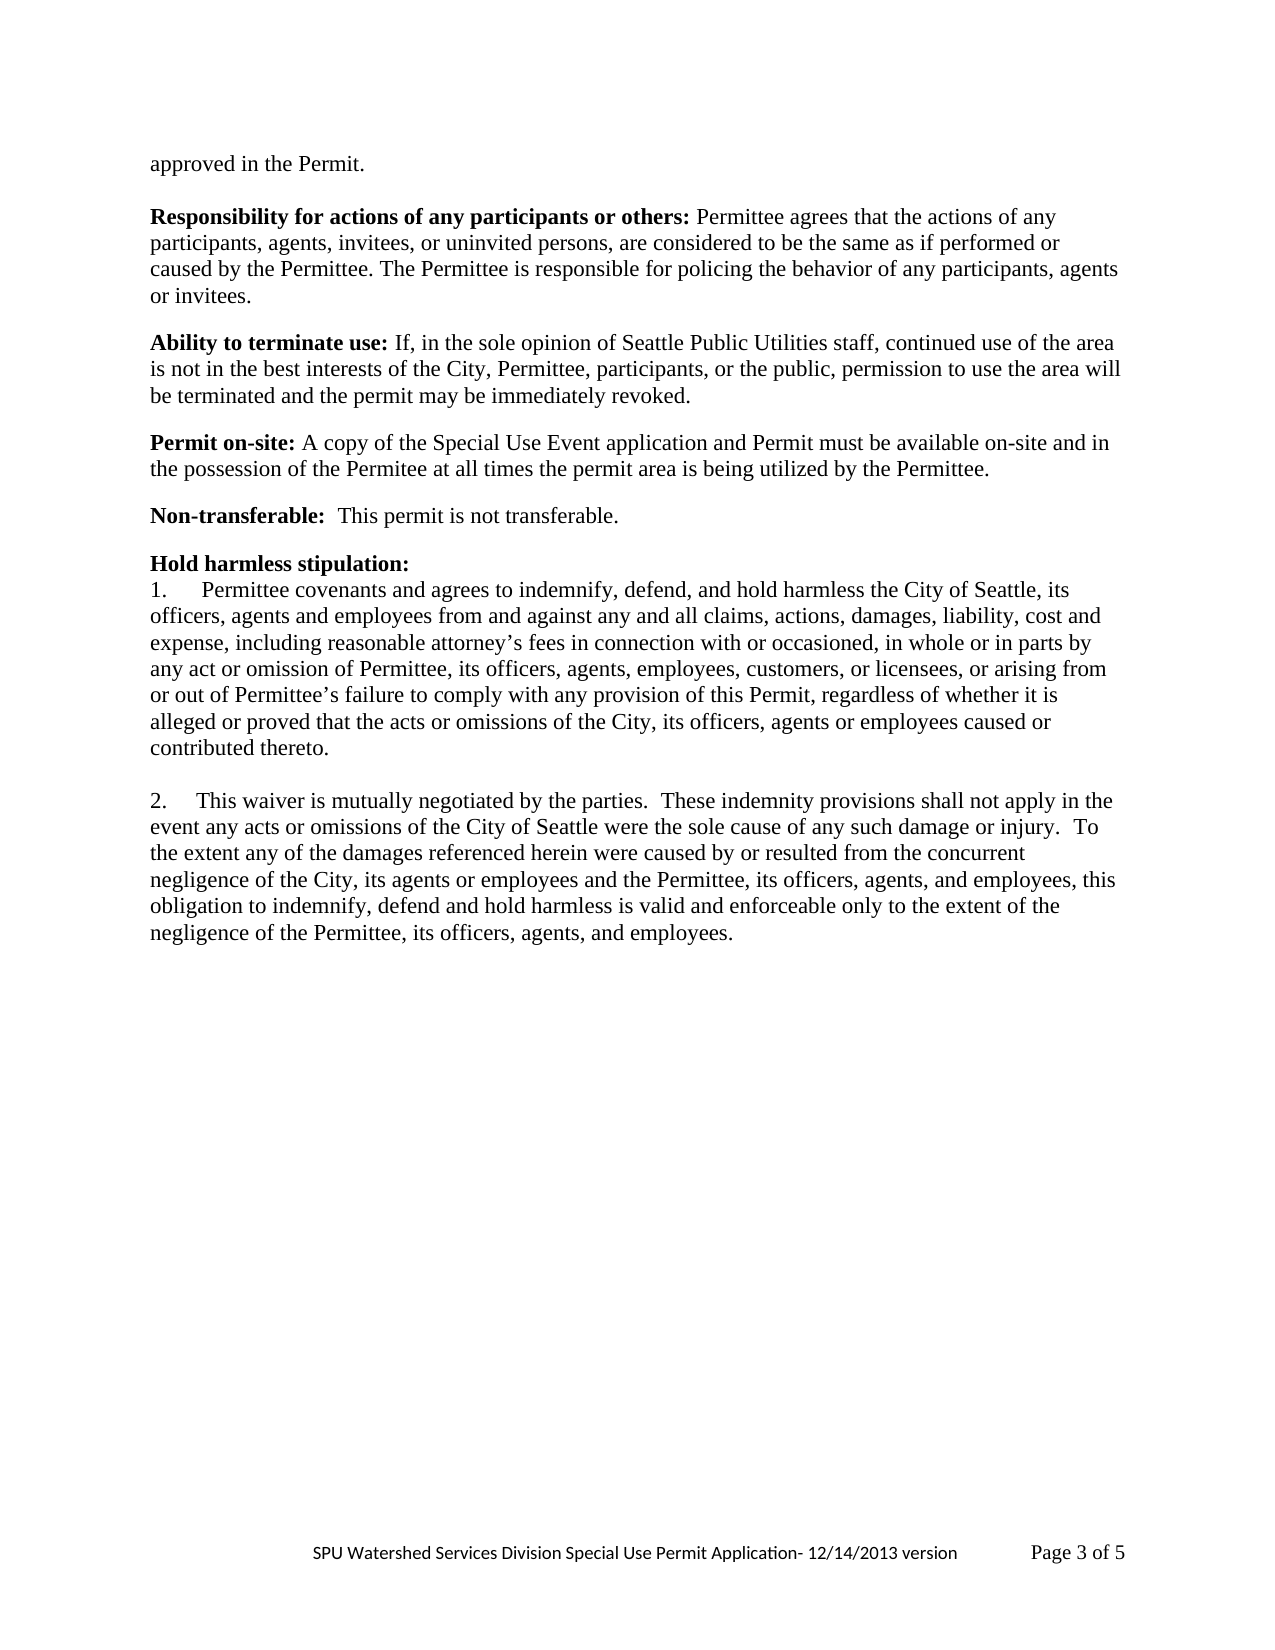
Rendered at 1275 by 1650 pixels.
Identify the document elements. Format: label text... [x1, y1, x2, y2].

subtitle Hold harmless stipulation: [150, 549, 1125, 576]
subtitle Non-transferable: This permit is not transferable. [150, 502, 1125, 529]
subtitle Permit on-site: A copy of the Special Use Event application and Permit must be available on-site and in the possession of the Permitee at all times the permit area is being utilized by the Permittee. [150, 429, 1125, 482]
subtitle Ability to terminate use: If, in the sole opinion of Seattle Public Utilities staff, continued use of the area is not in the best interests of the City, Permittee, participants, or the public, permission to use the area will be terminated and the permit may be immediately revoked. [150, 329, 1125, 408]
text 1. Permittee covenants and agrees to indemnify, defend, and hold harmless the City of Seattle, its officers, agents and employees from and against any and all claims, actions, damages, liability, cost and expense, including reasonable attorney’s fees in connection with or occasioned, in whole or in parts by any act or omission of Permittee, its officers, agents, employees, customers, or licensees, or arising from or out of Permittee’s failure to comply with any provision of this Permit, regardless of whether it is alleged or proved that the acts or omissions of the City, its officers, agents or employees caused or contributed thereto. 2. This waiver is mutually negotiated by the parties. These indemnity provisions shall not apply in the event any acts or omissions of the City of Seattle were the sole cause of any such damage or injury. To the extent any of the damages referenced herein were caused by or resulted from the concurrent negligence of the City, its agents or employees and the Permittee, its officers, agents, and employees, this obligation to indemnify, defend and hold harmless is valid and enforceable only to the extent of the negligence of the Permittee, its officers, agents, and employees. [150, 576, 1125, 945]
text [150, 150, 1125, 308]
